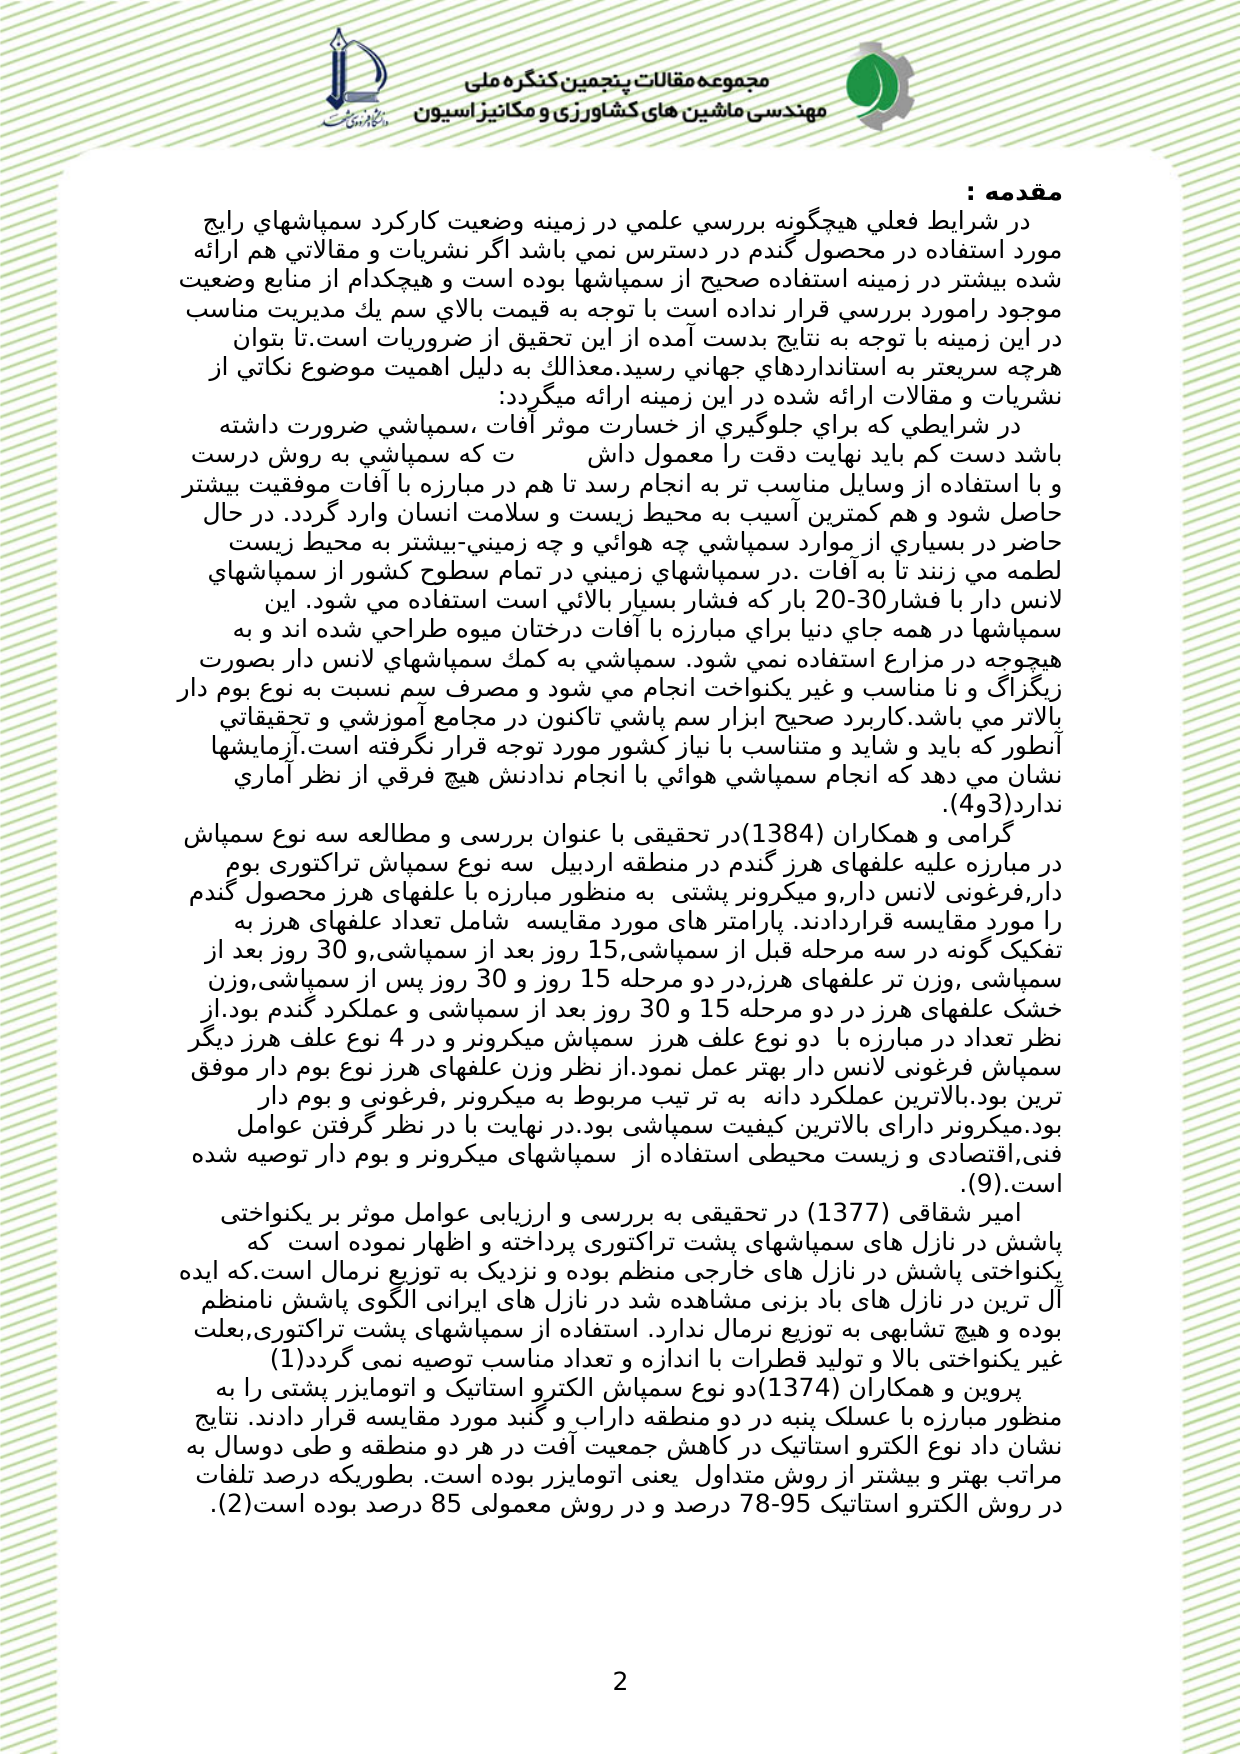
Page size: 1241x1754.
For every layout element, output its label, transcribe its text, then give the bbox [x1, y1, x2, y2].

text در شرايطي كه براي جلوگيري از خسارت موثر آفات ،سمپاشي ضرورت داشته باشد دست كم بايد نهايت دقت را معمول داش ت كه سمپاشي به روش درست و با استفاده از وسايل مناسب تر به انجام رسد تا هم در مبارزه با آفات موفقيت بيشتر حاصل شود و هم كمترين آسيب به محيط زيست و سلامت انسان وارد گردد. در حال حاضر در بسياري از موارد سمپاشي چه هوائي و چه زميني-بيشتر به محيط زيست لطمه مي زنند تا به آفات .در سمپاشهاي زميني در تمام سطوح كشور از سمپاشهاي لانس دار با فشار30-20 بار كه فشار بسيار بالائي است استفاده مي شود. اين سمپاشها در همه جاي دنيا براي مبارزه با آفات درختان ميوه طراحي شده اند و به هيچوجه در مزارع استفاده نمي شود. سمپاشي به كمك سمپاشهاي لانس دار بصورت زيگزاگ و نا مناسب و غير يكنواخت انجام مي شود و مصرف سم نسبت به نوع بوم دار بالاتر مي باشد.كاربرد صحيح ابزار سم پاشي تاكنون در مجامع آموزشي و تحقيقاتي آنطور كه بايد و شايد و متناسب با نياز كشور مورد توجه قرار نگرفته است.آزمايشها نشان مي دهد كه انجام سمپاشي هوائي با انجام ندادنش هيچ فرقي از نظر آماري ندارد(3و4). [177, 411, 1063, 819]
text گرامی و همکاران (1384)در تحقيقی با عنوان بررسی و مطالعه سه نوع سمپاش در مبارزه عليه علفهای هرز گندم در منطقه اردبيل سه نوع سمپاش تراکتوری بوم دار,فرغونی لانس دار,و ميکرونر پشتی به منظور مبارزه با علفهای هرز محصول گندم را مورد مقايسه قراردادند. پارامتر های مورد مقايسه شامل تعداد علفهای هرز به تفکيک گونه در سه مرحله قبل از سمپاشی,15 روز بعد از سمپاشی,و 30 روز بعد از سمپاشی ,وزن تر علفهای هرز,در دو مرحله 15 روز و 30 روز پس از سمپاشی,وزن خشک علفهای هرز در دو مرحله 15 و 30 روز بعد از سمپاشی و عملکرد گندم بود.از نظر تعداد در مبارزه با دو نوع علف هرز سمپاش ميکرونر و در 4 نوع علف هرز ديگر سمپاش فرغونی لانس دار بهتر عمل نمود.از نظر وزن علفهای هرز نوع بوم دار موفق ترين بود.بالاترين عملکرد دانه به تر تيب مربوط به ميکرونر ,فرغونی و بوم دار بود.ميکرونر دارای بالاترين کيفيت سمپاشی بود.در نهايت با در نظر گرفتن عوامل فنی,اقتصادی و زيست محيطی استفاده از سمپاشهای ميکرونر و بوم دار توصيه شده است.(9). [177, 819, 1063, 1198]
text در شرايط فعلي هيچگونه بررسي علمي در زمينه وضعيت كاركرد سمپاشهاي رايج مورد استفاده در محصول گندم در دسترس نمي باشد اگر نشريات و مقالاتي هم ارائه شده بيشتر در زمينه استفاده صحيح از سمپاشها بوده است و هيچكدام از منابع وضعيت موجود رامورد بررسي قرار نداده است با توجه به قيمت بالاي سم يك مديريت مناسب در اين زمينه با توجه به نتايج بدست آمده از اين تحقيق از ضروريات است.تا بتوان هرچه سريعتر به استانداردهاي جهاني رسيد.معذالك به دليل اهميت موضوع نكاتي از نشريات و مقالات ارائه شده در اين زمينه ارائه ميگردد: [177, 206, 1063, 411]
text پروين و همکاران (1374)دو نوع سمپاش الکترو استاتيک و اتومايزر پشتی را به منظور مبارزه با عسلک پنبه در دو منطقه داراب و گنبد مورد مقايسه قرار دادند. نتايج نشان داد نوع الکترو استاتيک در کاهش جمعيت آفت در هر دو منطقه و طی دوسال به مراتب بهتر و بيشتر از روش متداول يعنی اتومايزر بوده است. بطوريکه درصد تلفات در روش الکترو استاتيک 95-78 درصد و در روش معمولی 85 درصد بوده است(2). [177, 1373, 1063, 1519]
text امير شقاقی (1377) در تحقيقی به بررسی و ارزيابی عوامل موثر بر يکنواختی پاشش در نازل های سمپاشهای پشت تراکتوری پرداخته و اظهار نموده است که يکنواختی پاشش در نازل های خارجی منظم بوده و نزديک به توزيع نرمال است.که ايده آل ترين در نازل های باد بزنی مشاهده شد در نازل های ايرانی الگوی پاشش نامنظم بوده و هيچ تشابهی به توزيع نرمال ندارد. استفاده از سمپاشهای پشت تراکتوری,بعلت غير يکنواختی بالا و توليد قطرات با اندازه و تعداد مناسب توصيه نمی گردد(1) [177, 1198, 1063, 1373]
text مقدمه : [177, 177, 1063, 206]
picture [0, 0, 1240, 1754]
